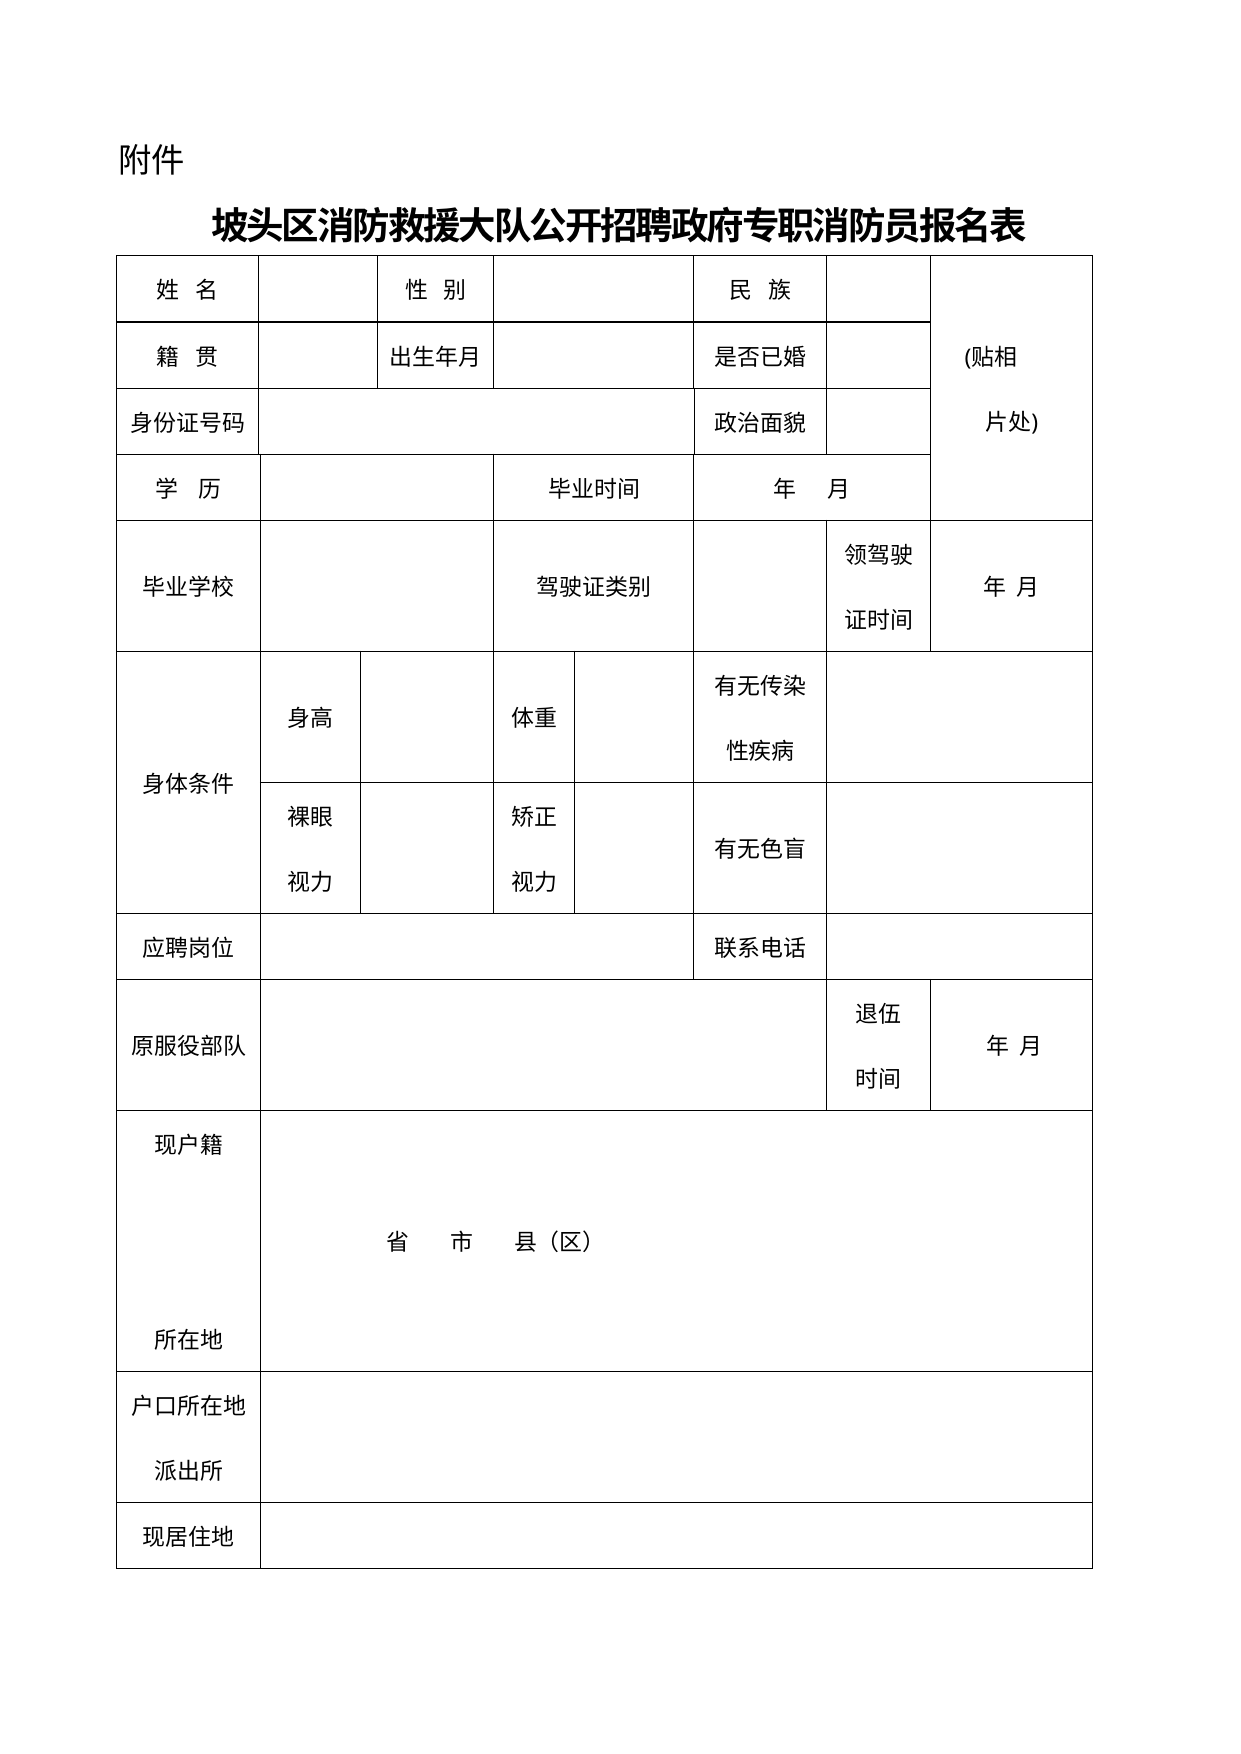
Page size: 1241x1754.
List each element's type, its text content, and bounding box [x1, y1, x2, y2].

table_header [827, 256, 930, 321]
table_cell [261, 1372, 1092, 1502]
table_header [494, 256, 693, 321]
table_header 姓 名 [117, 256, 258, 321]
table_cell 学 历 [117, 455, 260, 519]
text 附件 [118, 125, 1005, 190]
table_cell [261, 980, 826, 1110]
text 坡头区消防救援大队公开招聘政府专职消防员报名表 [118, 190, 1122, 255]
table_header 民 族 [694, 256, 826, 321]
table_cell 有无传染性疾病 [694, 652, 826, 782]
table_cell 有无色盲 [694, 783, 826, 913]
table_cell 年 月 [694, 455, 930, 519]
table_cell 联系电话 [694, 914, 826, 979]
table_cell [361, 783, 493, 913]
table_header [259, 256, 377, 321]
table_cell [575, 652, 693, 782]
table_cell [259, 323, 377, 387]
table_header (贴相 片处) [931, 256, 1092, 519]
table_cell [827, 652, 1092, 782]
table_cell 身份证号码 [117, 389, 258, 453]
table_cell [259, 389, 694, 453]
table_cell 现居住地 [117, 1503, 260, 1568]
table_cell 毕业时间 [494, 455, 693, 519]
table_cell 毕业学校 [117, 521, 260, 651]
table_cell [575, 783, 693, 913]
table_cell 原服役部队 [117, 980, 260, 1110]
table_cell 是否已婚 [694, 323, 826, 387]
table_header 性 别 [378, 256, 493, 321]
table_cell [494, 323, 693, 387]
table_cell [361, 652, 493, 782]
table_cell 驾驶证类别 [494, 521, 693, 651]
table_cell 体重 [494, 652, 574, 782]
table_cell 身高 [261, 652, 360, 782]
table_cell [827, 914, 1092, 979]
table_cell 年 月 [931, 980, 1092, 1110]
table_cell 矫正视力 [494, 783, 574, 913]
table_cell [827, 389, 930, 453]
table_cell 退伍 时间 [827, 980, 930, 1110]
table_cell [827, 323, 930, 387]
table_cell 政治面貌 [695, 389, 826, 453]
table_cell 现户籍 所在地 [117, 1111, 260, 1371]
table_cell 应聘岗位 [117, 914, 260, 979]
table_cell [261, 455, 493, 519]
table_cell [694, 521, 826, 651]
table_cell 出生年月 [378, 323, 493, 387]
table_cell 省 市 县（区） [261, 1111, 1092, 1371]
table_cell 年 月 [931, 521, 1092, 651]
table_cell [261, 1503, 1092, 1568]
table_cell 裸眼 视力 [261, 783, 360, 913]
table_cell 籍 贯 [117, 323, 258, 387]
table_cell 身体条件 [117, 652, 260, 913]
table_cell 领驾驶证时间 [827, 521, 930, 651]
table_cell [261, 914, 693, 979]
table_cell 户口所在地派出所 [117, 1372, 260, 1502]
table_cell [827, 783, 1092, 913]
table_cell [261, 521, 493, 651]
